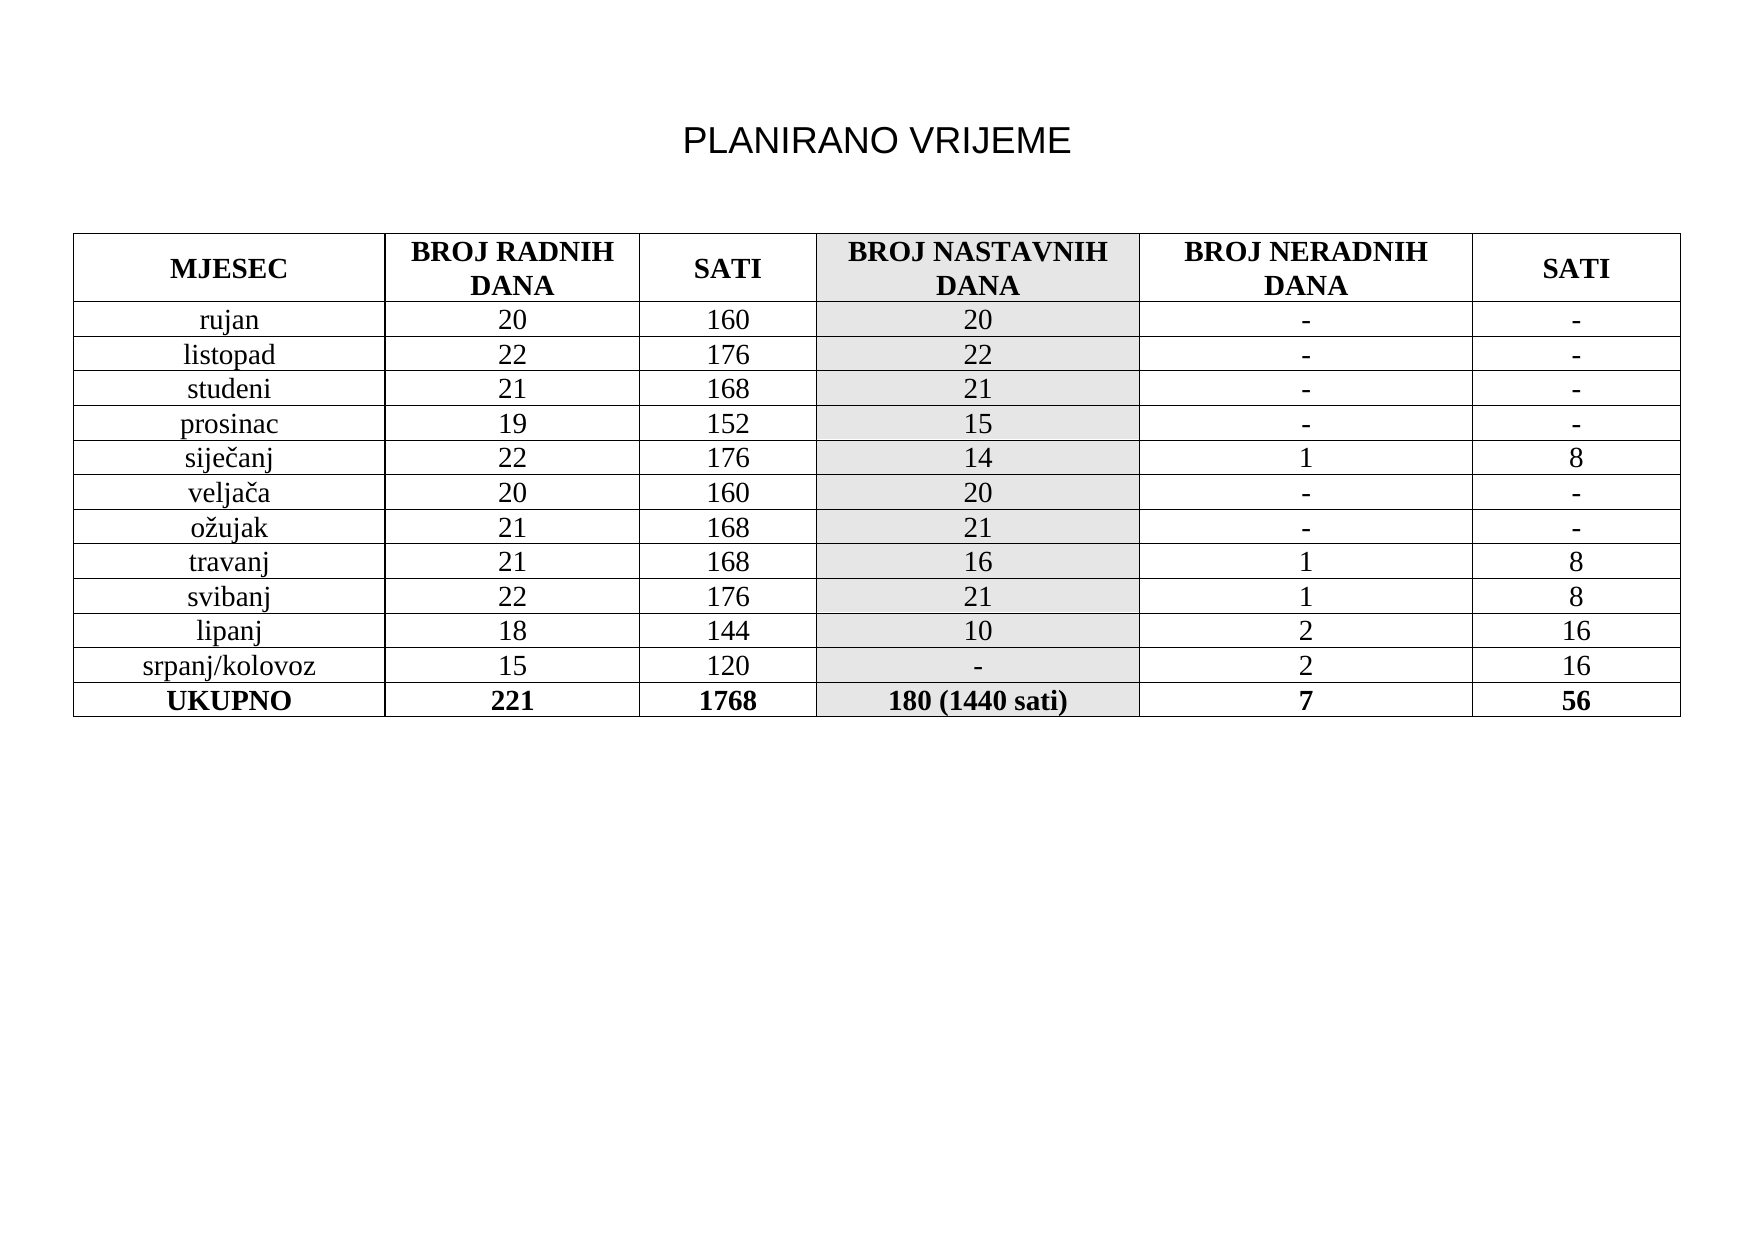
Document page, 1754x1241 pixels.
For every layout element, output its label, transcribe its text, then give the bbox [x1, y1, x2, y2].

table_cell 144 [640, 614, 816, 647]
table_cell 8 [1473, 441, 1680, 474]
table_cell 1768 [640, 683, 816, 716]
table_cell - [1140, 371, 1472, 405]
table_cell UKUPNO [74, 683, 384, 716]
table_header MJESEC [74, 234, 384, 301]
table_cell lipanj [74, 614, 384, 647]
table_cell 22 [817, 337, 1139, 370]
table_cell 21 [817, 371, 1139, 405]
table_cell 152 [640, 406, 816, 439]
table_cell 21 [817, 510, 1139, 543]
table_cell 2 [1140, 648, 1472, 682]
table_cell - [1473, 510, 1680, 543]
table_cell 22 [386, 579, 639, 612]
table_cell 168 [640, 371, 816, 405]
table_cell listopad [74, 337, 384, 370]
table_cell - [1473, 337, 1680, 370]
table_cell 160 [640, 302, 816, 336]
table_cell ožujak [74, 510, 384, 543]
table_cell srpanj/kolovoz [74, 648, 384, 682]
table_cell 1 [1140, 544, 1472, 578]
table_cell - [1473, 371, 1680, 405]
table_header BROJ NASTAVNIH DANA [817, 234, 1139, 301]
table_cell - [1140, 302, 1472, 336]
table_header BROJ RADNIH DANA [386, 234, 639, 301]
table_cell 180 (1440 sati) [817, 683, 1139, 716]
table_cell 20 [817, 475, 1139, 509]
table_cell studeni [74, 371, 384, 405]
table_cell 20 [817, 302, 1139, 336]
table_header BROJ NERADNIH DANA [1140, 234, 1472, 301]
table_cell - [817, 648, 1139, 682]
table_cell 21 [386, 371, 639, 405]
table_cell - [1140, 510, 1472, 543]
table_cell prosinac [74, 406, 384, 439]
table_cell 18 [386, 614, 639, 647]
table_cell 176 [640, 579, 816, 612]
table_cell 22 [386, 441, 639, 474]
table_cell 21 [386, 510, 639, 543]
table_cell - [1473, 406, 1680, 439]
table_cell veljača [74, 475, 384, 509]
table_cell 20 [386, 475, 639, 509]
table_cell 1 [1140, 579, 1472, 612]
table_cell 21 [817, 579, 1139, 612]
table_cell 15 [817, 406, 1139, 439]
table_cell 120 [640, 648, 816, 682]
table_cell - [1140, 406, 1472, 439]
table_cell 2 [1140, 614, 1472, 647]
table_cell 168 [640, 544, 816, 578]
table_cell - [1473, 302, 1680, 336]
table_cell 160 [640, 475, 816, 509]
table_header SATI [640, 234, 816, 301]
table_cell 221 [386, 683, 639, 716]
table_cell 176 [640, 441, 816, 474]
table_cell 16 [1473, 614, 1680, 647]
table_cell 7 [1140, 683, 1472, 716]
table_cell 168 [640, 510, 816, 543]
table_cell 1 [1140, 441, 1472, 474]
table_cell 21 [386, 544, 639, 578]
table_cell - [1140, 475, 1472, 509]
table_cell 8 [1473, 579, 1680, 612]
table_cell - [1140, 337, 1472, 370]
table_cell 16 [817, 544, 1139, 578]
table_cell 176 [640, 337, 816, 370]
table_cell 16 [1473, 648, 1680, 682]
table_cell 22 [386, 337, 639, 370]
table_cell siječanj [74, 441, 384, 474]
table_cell 14 [817, 441, 1139, 474]
table_cell 8 [1473, 544, 1680, 578]
table_cell travanj [74, 544, 384, 578]
table_cell 15 [386, 648, 639, 682]
table_cell rujan [74, 302, 384, 336]
text PLANIRANO VRIJEME [75, 118, 1679, 161]
table_cell 56 [1473, 683, 1680, 716]
table_cell 19 [386, 406, 639, 439]
table_cell - [1473, 475, 1680, 509]
table_cell 20 [386, 302, 639, 336]
table_header SATI [1473, 234, 1680, 301]
table_cell svibanj [74, 579, 384, 612]
table_cell 10 [817, 614, 1139, 647]
